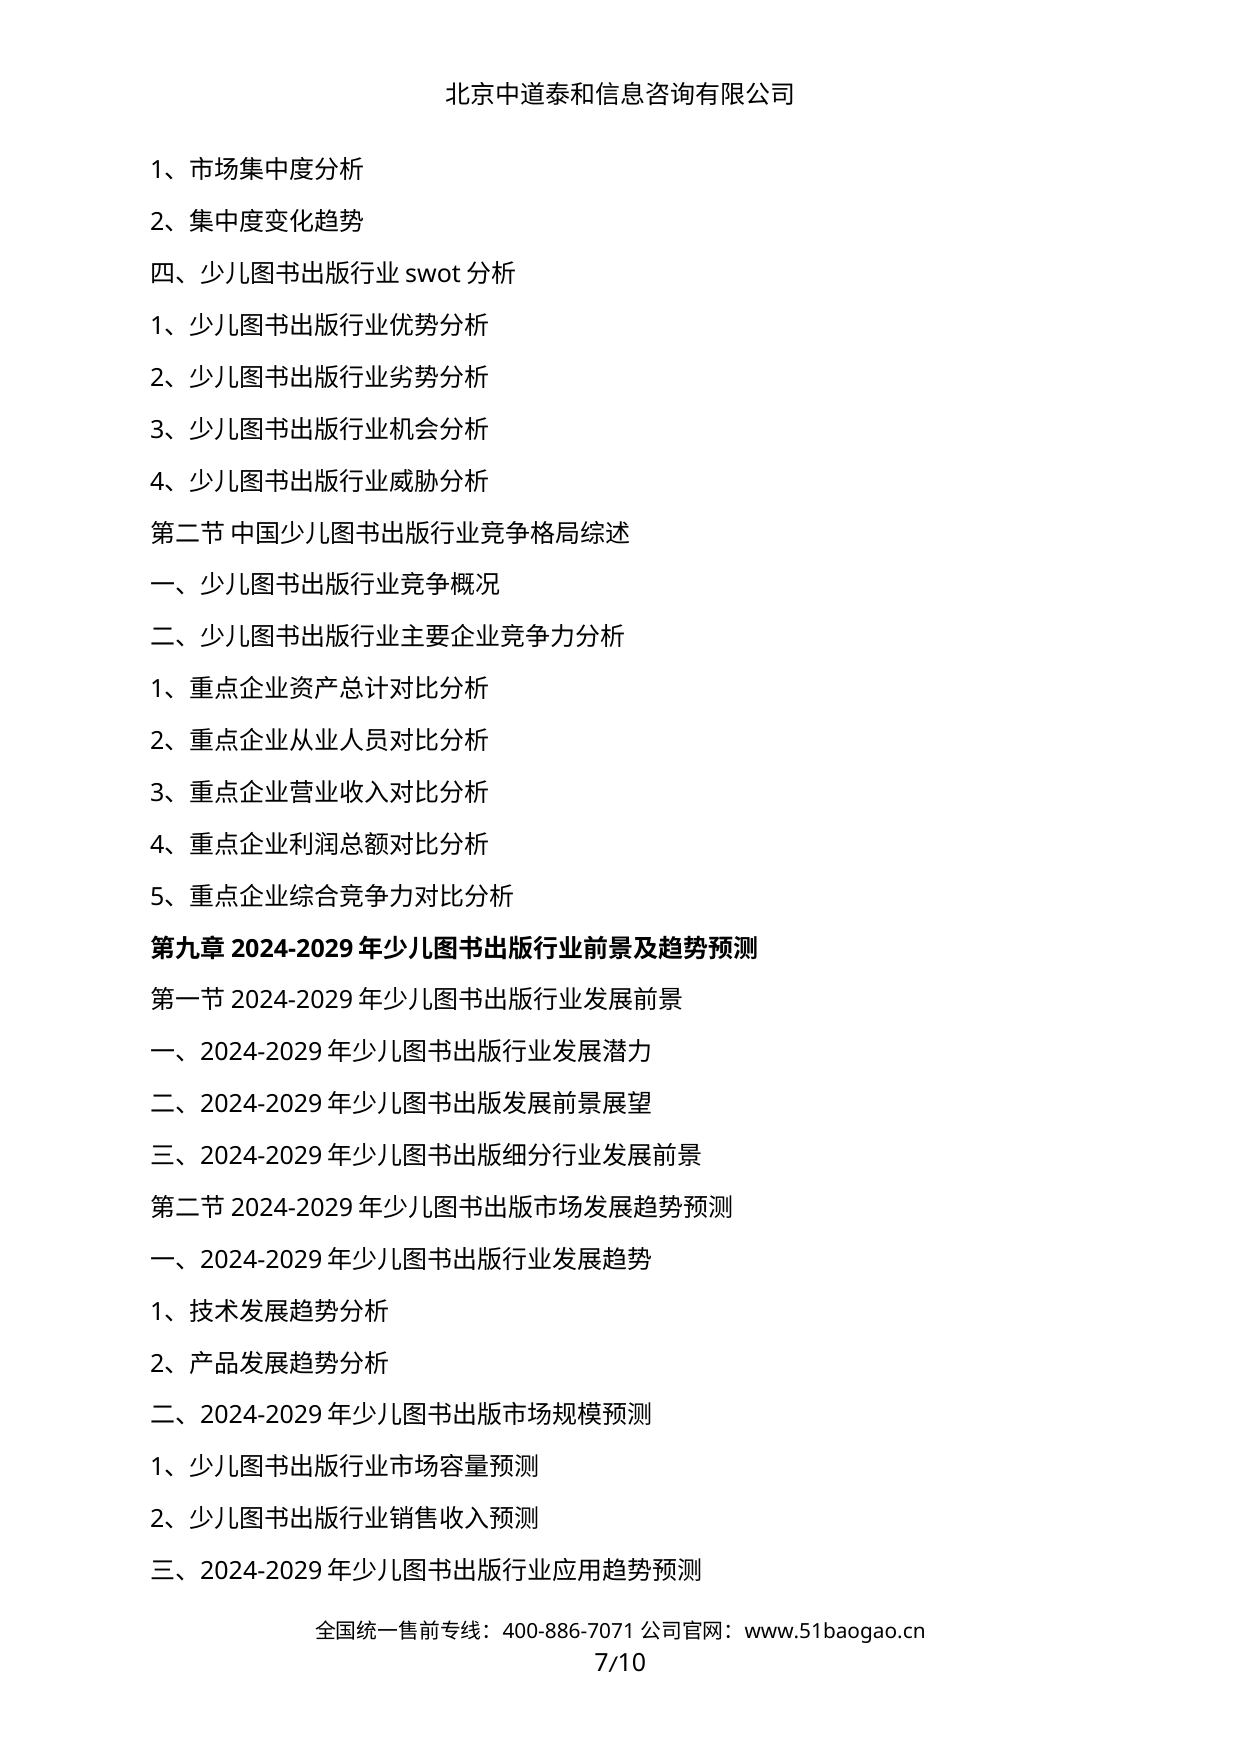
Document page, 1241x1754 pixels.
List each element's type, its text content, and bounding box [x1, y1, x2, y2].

text 四、少儿图书出版行业swot分析 [150, 254, 1090, 290]
text 一、2024-2029年少儿图书出版行业发展趋势 [150, 1239, 1090, 1276]
text 4、重点企业利润总额对比分析 [150, 824, 1090, 861]
text 三、2024-2029年少儿图书出版行业应用趋势预测 [150, 1551, 1090, 1587]
text 第一节 2024-2029年少儿图书出版行业发展前景 [150, 980, 1090, 1016]
text 2、集中度变化趋势 [150, 202, 1090, 238]
text 2、产品发展趋势分析 [150, 1343, 1090, 1379]
text 一、少儿图书出版行业竞争概况 [150, 565, 1090, 601]
text 第二节 2024-2029年少儿图书出版市场发展趋势预测 [150, 1187, 1090, 1224]
text 4、少儿图书出版行业威胁分析 [150, 461, 1090, 497]
text 2、重点企业从业人员对比分析 [150, 721, 1090, 757]
text 1、少儿图书出版行业优势分析 [150, 306, 1090, 342]
text 3、重点企业营业收入对比分析 [150, 772, 1090, 809]
text 二、2024-2029年少儿图书出版市场规模预测 [150, 1395, 1090, 1431]
text 一、2024-2029年少儿图书出版行业发展潜力 [150, 1032, 1090, 1068]
text 5、重点企业综合竞争力对比分析 [150, 876, 1090, 912]
text 2、少儿图书出版行业销售收入预测 [150, 1499, 1090, 1535]
text 1、重点企业资产总计对比分析 [150, 669, 1090, 705]
text 二、2024-2029年少儿图书出版发展前景展望 [150, 1084, 1090, 1120]
text 第九章 2024-2029年少儿图书出版行业前景及趋势预测 [150, 928, 1090, 964]
text 三、2024-2029年少儿图书出版细分行业发展前景 [150, 1136, 1090, 1172]
text 1、少儿图书出版行业市场容量预测 [150, 1447, 1090, 1483]
text 第二节 中国少儿图书出版行业竞争格局综述 [150, 513, 1090, 549]
text 3、少儿图书出版行业机会分析 [150, 409, 1090, 446]
text 1、技术发展趋势分析 [150, 1291, 1090, 1327]
text 2、少儿图书出版行业劣势分析 [150, 357, 1090, 394]
text 二、少儿图书出版行业主要企业竞争力分析 [150, 617, 1090, 653]
text 1、市场集中度分析 [150, 150, 1090, 186]
